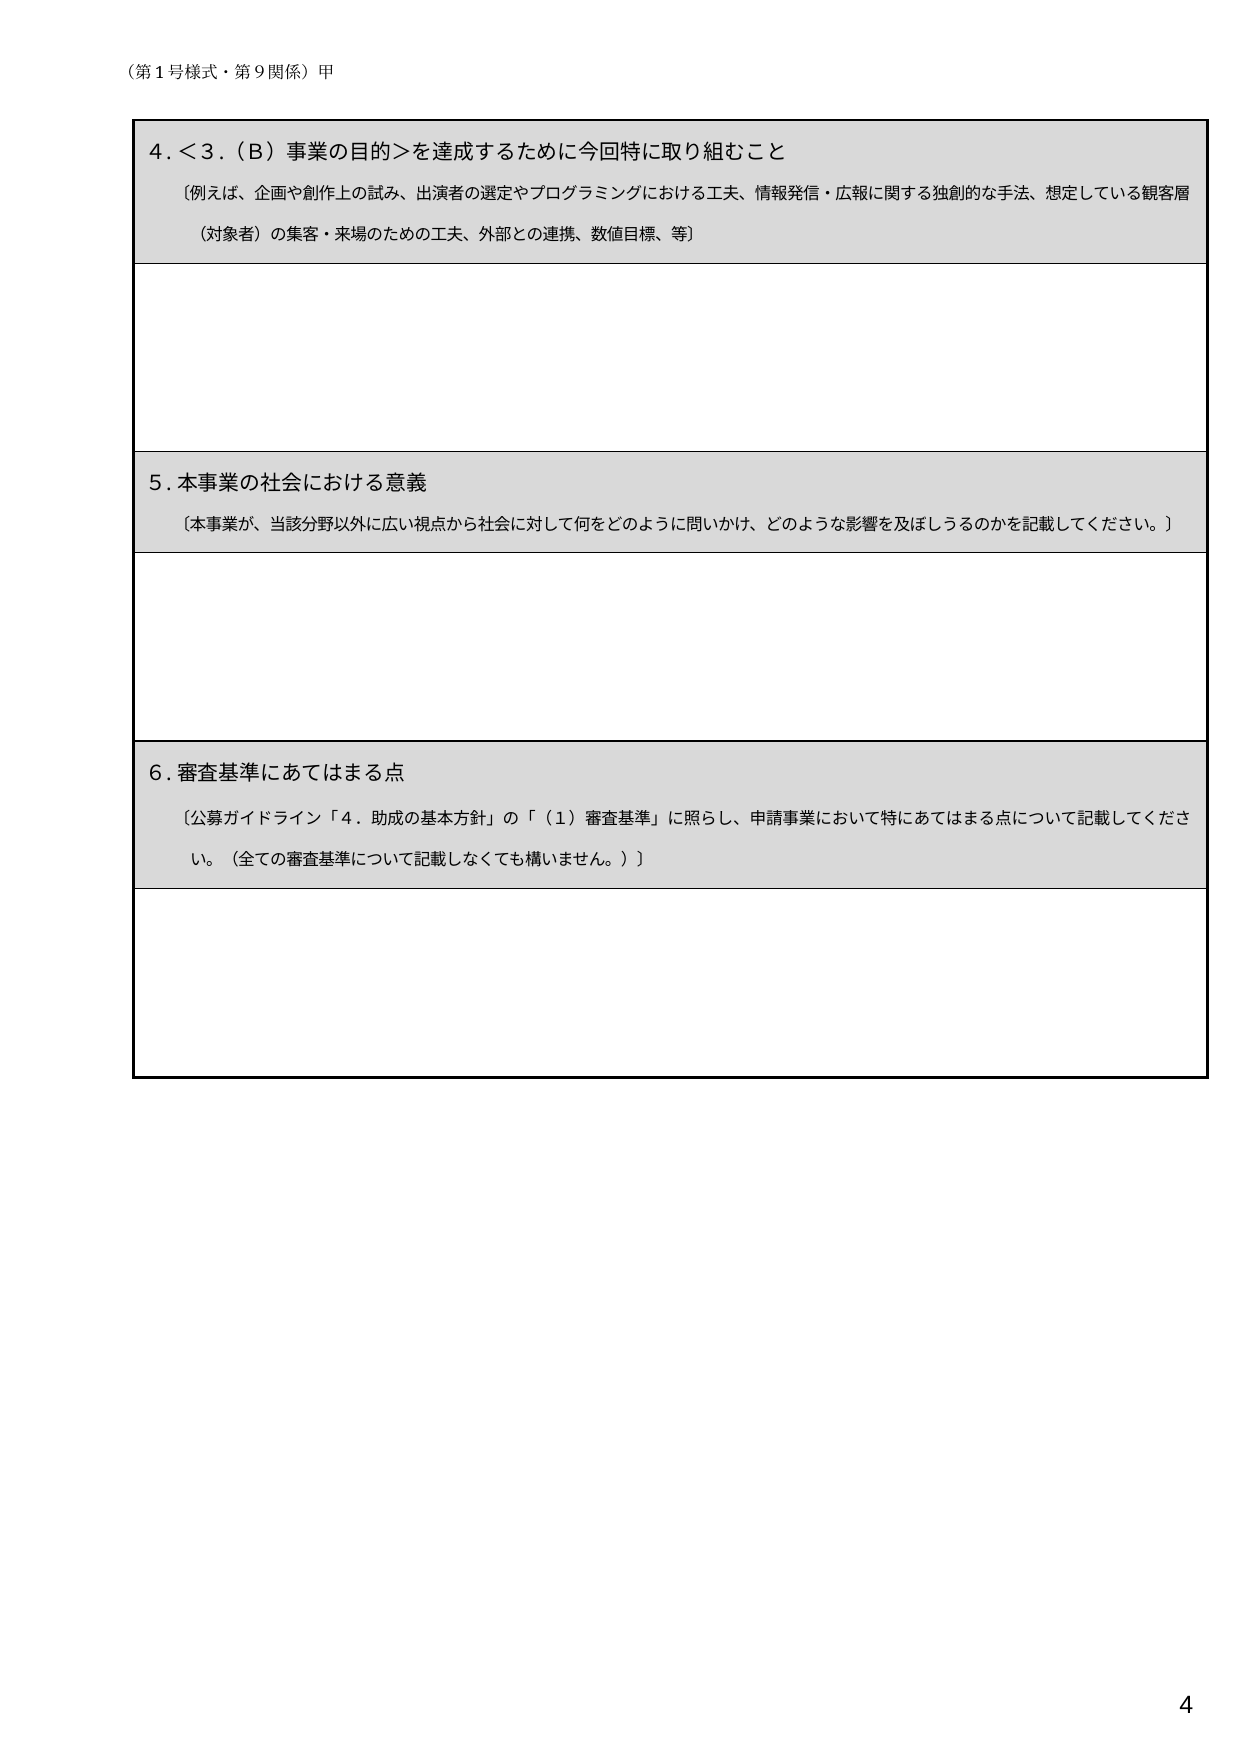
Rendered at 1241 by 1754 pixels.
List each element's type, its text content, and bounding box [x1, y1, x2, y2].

table_cell ６. 審査基準にあてはまる点 〔公募ガイドライン「４．助成の基本方針」の「（１）審査基準」に照らし、申請事業において特にあてはまる点について記載してください。（全ての審査基準について記載しなくても構いません。）〕 [135, 742, 1206, 888]
table_cell ４. ＜３.（Ｂ）事業の目的＞を達成するために今回特に取り組むこと 〔例えば、企画や創作上の試み、出演者の選定やプログラミングにおける工夫、情報発信・広報に関する独創的な手法、想定している観客層（対象者）の集客・来場のための工夫、外部との連携、数値目標、等〕 [135, 121, 1206, 263]
table_cell ５. 本事業の社会における意義 〔本事業が、当該分野以外に広い視点から社会に対して何をどのように問いかけ、どのような影響を及ぼしうるのかを記載してください。〕 [135, 452, 1206, 552]
table_cell [135, 889, 1206, 1076]
table_cell [135, 553, 1206, 740]
table_cell [135, 264, 1206, 451]
